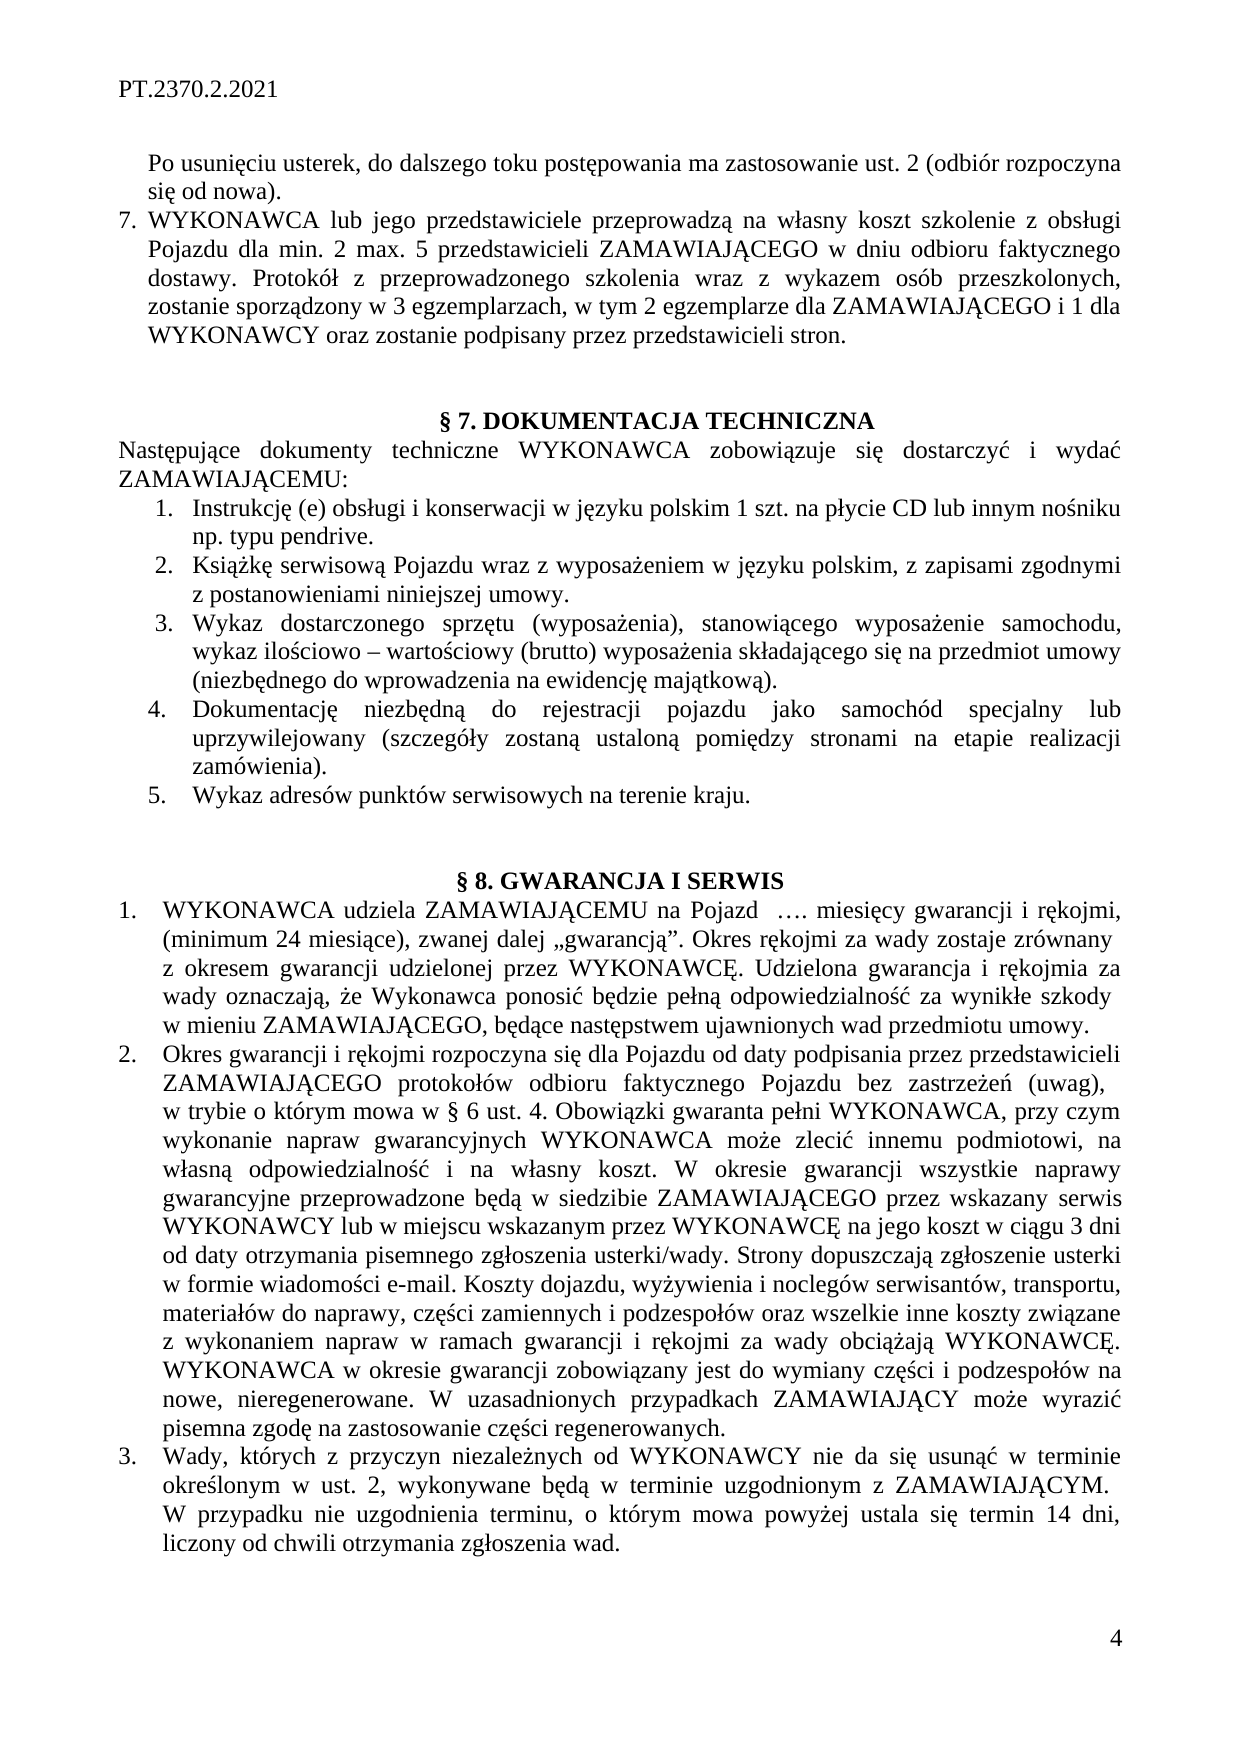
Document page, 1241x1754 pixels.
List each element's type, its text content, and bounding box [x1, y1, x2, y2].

text § 7. DOKUMENTACJA TECHNICZNA [192, 406, 1122, 435]
text § 8. GWARANCJA I SERWIS [118, 866, 1122, 895]
list Wady, których z przyczyn niezależnych od WYKONAWCY nie da się usunąć w terminie określonym w ust. 2, wykonywane będą w terminie uzgodnionym z ZAMAWIAJĄCYM. W przypadku nie uzgodnienia terminu, o którym mowa powyżej ustala się termin 14 dni, liczony od chwili otrzymania zgłoszenia wad. [118, 1441, 1122, 1556]
list Okres gwarancji i rękojmi rozpoczyna się dla Pojazdu od daty podpisania przez przedstawicieli ZAMAWIAJĄCEGO protokołów odbioru faktycznego Pojazdu bez zastrzeżeń (uwag), w trybie o którym mowa w § 6 ust. 4. Obowiązki gwaranta pełni WYKONAWCA, przy czym wykonanie napraw gwarancyjnych WYKONAWCA może zlecić innemu podmiotowi, na własną odpowiedzialność i na własny koszt. W okresie gwarancji wszystkie naprawy gwarancyjne przeprowadzone będą w siedzibie ZAMAWIAJĄCEGO przez wskazany serwis WYKONAWCY lub w miejscu wskazanym przez WYKONAWCĘ na jego koszt w ciągu 3 dni od daty otrzymania pisemnego zgłoszenia usterki/wady. Strony dopuszczają zgłoszenie usterki w formie wiadomości e-mail. Koszty dojazdu, wyżywienia i noclegów serwisantów, transportu, materiałów do naprawy, części zamiennych i podzespołów oraz wszelkie inne koszty związane z wykonaniem napraw w ramach gwarancji i rękojmi za wady obciążają WYKONAWCĘ. WYKONAWCA w okresie gwarancji zobowiązany jest do wymiany części i podzespołów na nowe, nieregenerowane. W uzasadnionych przypadkach ZAMAWIAJĄCY może wyrazić pisemna zgodę na zastosowanie części regenerowanych. [118, 1039, 1122, 1441]
list Wykaz dostarczonego sprzętu (wyposażenia), stanowiącego wyposażenie samochodu, wykaz ilościowo – wartościowy (brutto) wyposażenia składającego się na przedmiot umowy (niezbędnego do wprowadzenia na ewidencję majątkową). [154, 608, 1122, 694]
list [118, 148, 1122, 205]
list Instrukcję (e) obsługi i konserwacji w języku polskim 1 szt. na płycie CD lub innym nośniku np. typu pendrive. [154, 493, 1122, 550]
list Książkę serwisową Pojazdu wraz z wyposażeniem w języku polskim, z zapisami zgodnymi z postanowieniami niniejszej umowy. [154, 550, 1122, 608]
list WYKONAWCA udziela ZAMAWIAJĄCEMU na Pojazd …. miesięcy gwarancji i rękojmi, (minimum 24 miesiące), zwanej dalej „gwarancją”. Okres rękojmi za wady zostaje zrównany z okresem gwarancji udzielonej przez WYKONAWCĘ. Udzielona gwarancja i rękojmia za wady oznaczają, że Wykonawca ponosić będzie pełną odpowiedzialność za wynikłe szkody w mieniu ZAMAWIAJĄCEGO, będące następstwem ujawnionych wad przedmiotu umowy. [118, 895, 1122, 1039]
list WYKONAWCA lub jego przedstawiciele przeprowadzą na własny koszt szkolenie z obsługi Pojazdu dla min. 2 max. 5 przedstawicieli ZAMAWIAJĄCEGO w dniu odbioru faktycznego dostawy. Protokół z przeprowadzonego szkolenia wraz z wykazem osób przeszkolonych, zostanie sporządzony w 3 egzemplarzach, w tym 2 egzemplarze dla ZAMAWIAJĄCEGO i 1 dla WYKONAWCY oraz zostanie podpisany przez przedstawicieli stron. [118, 205, 1122, 349]
text Następujące dokumenty techniczne WYKONAWCA zobowiązuje się dostarczyć i wydać ZAMAWIAJĄCEMU: [118, 435, 1122, 493]
list Wykaz adresów punktów serwisowych na terenie kraju. [148, 780, 1122, 809]
list Dokumentację niezbędną do rejestracji pojazdu jako samochód specjalny lub uprzywilejowany (szczegóły zostaną ustaloną pomiędzy stronami na etapie realizacji zamówienia). [148, 694, 1122, 780]
